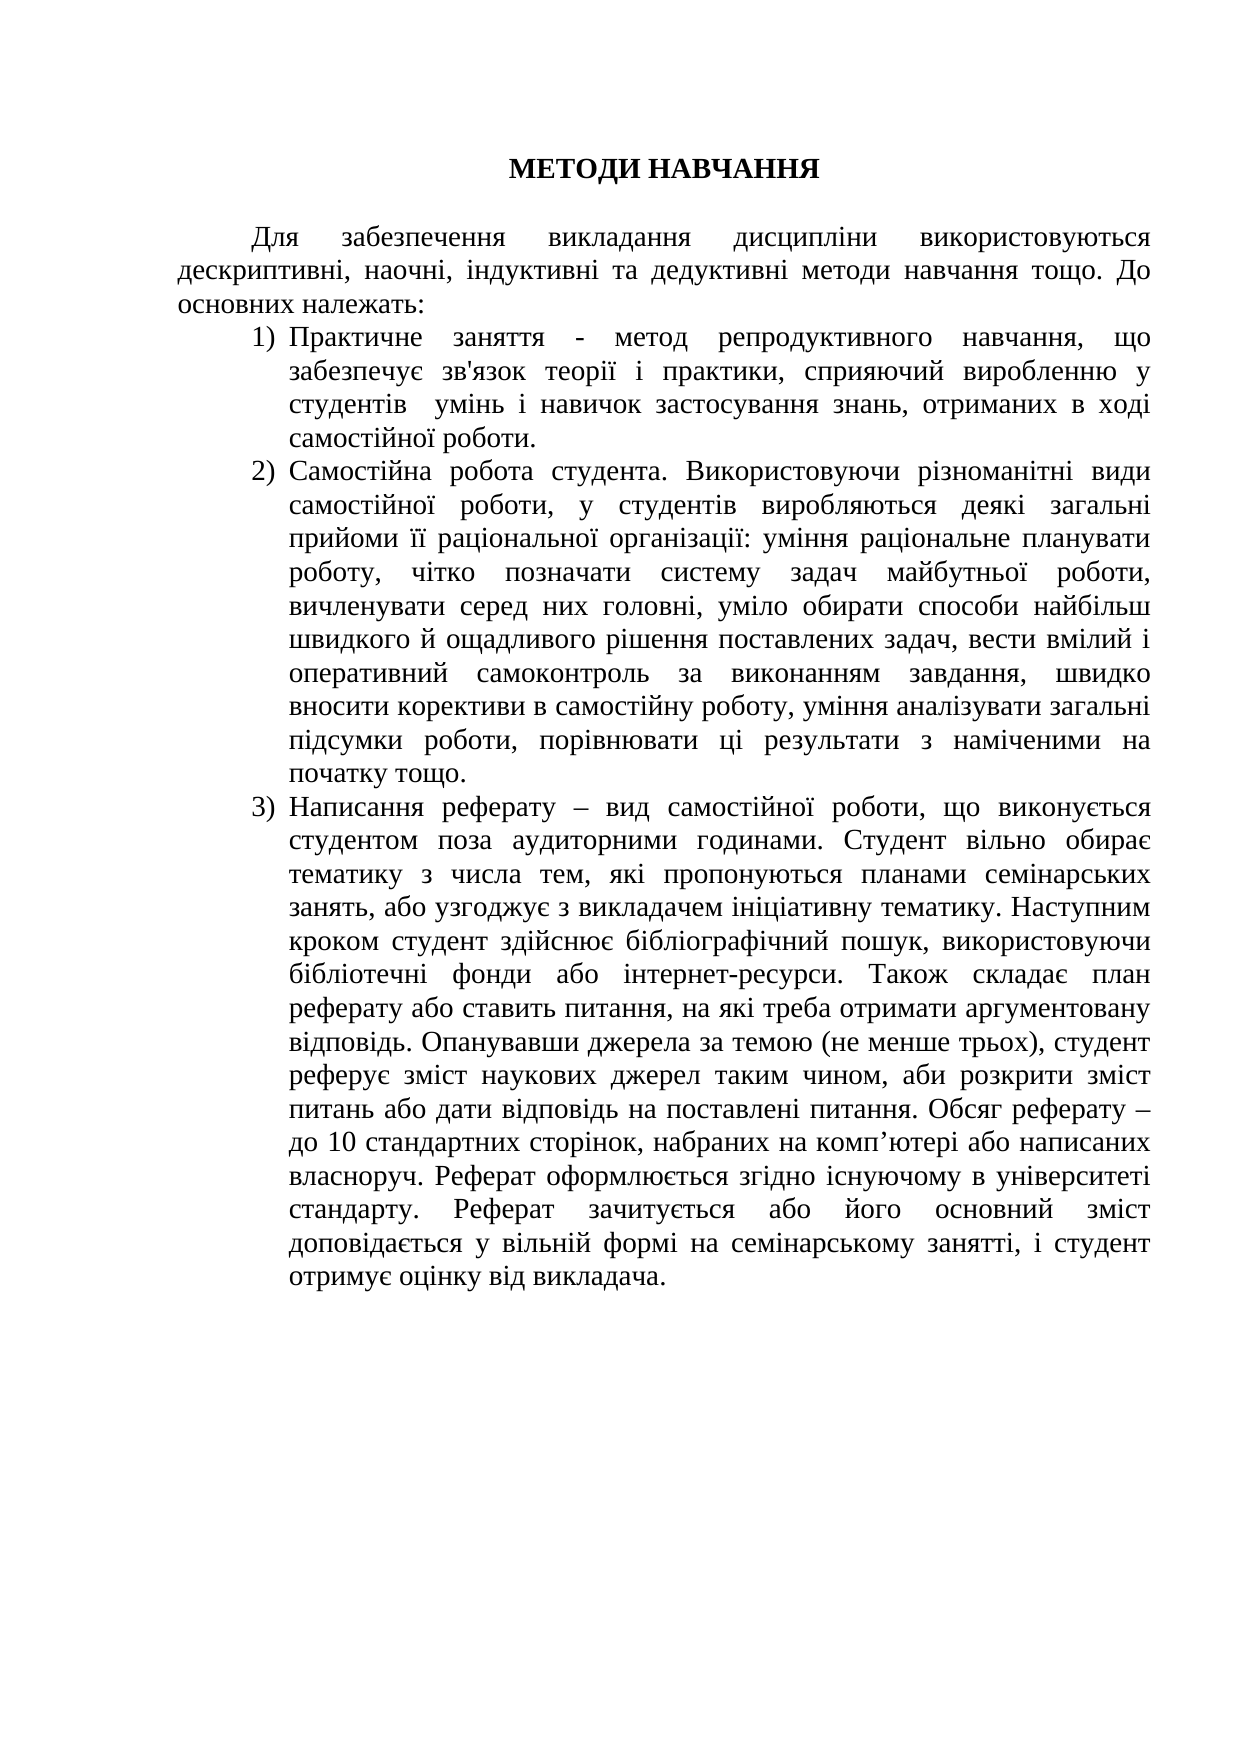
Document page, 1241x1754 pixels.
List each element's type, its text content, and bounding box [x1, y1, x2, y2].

text МЕТОДИ НАВЧАННЯ [177, 152, 1152, 185]
list Самостійна робота студента. Використовуючи різноманітні види самостійної роботи, у студентів виробляються деякі загальні прийоми її раціональної організації: уміння раціональне планувати роботу, чітко позначати систему задач майбутньої роботи, вичленувати серед них головні, уміло обирати способи найбільш швидкого й ощадливого рішення поставлених задач, вести вмілий і оперативний самоконтроль за виконанням завдання, швидко вносити корективи в самостійну роботу, уміння аналізувати загальні підсумки роботи, порівнювати ці результати з наміченими на початку тощо. [251, 453, 1152, 789]
text Для забезпечення викладання дисципліни використовуються дескриптивні, наочні, індуктивні та дедуктивні методи навчання тощо. До основних належать: [177, 219, 1152, 319]
list Написання реферату – вид самостійної роботи, що виконується студентом поза аудиторними годинами. Студент вільно обирає тематику з числа тем, які пропонуються планами семінарських занять, або узгоджує з викладачем ініціативну тематику. Наступним кроком студент здійснює бібліографічний пошук, використовуючи бібліотечні фонди або інтернет-ресурси. Також складає план реферату або ставить питання, на які треба отримати аргументовану відповідь. Опанувавши джерела за темою (не менше трьох), студент реферує зміст наукових джерел таким чином, аби розкрити зміст питань або дати відповідь на поставлені питання. Обсяг реферату – до 10 стандартних сторінок, набраних на комп’ютері або написаних власноруч. Реферат оформлюється згідно існуючому в університеті стандарту. Реферат зачитується або його основний зміст доповідається у вільній формі на семінарському занятті, і студент отримує оцінку від викладача. [251, 789, 1152, 1292]
list Практичне заняття - метод репродуктивного навчання, що забезпечує зв'язок теорії і практики, сприяючий виробленню у студентів умінь і навичок застосування знань, отриманих в ході самостійної роботи. [251, 319, 1152, 453]
